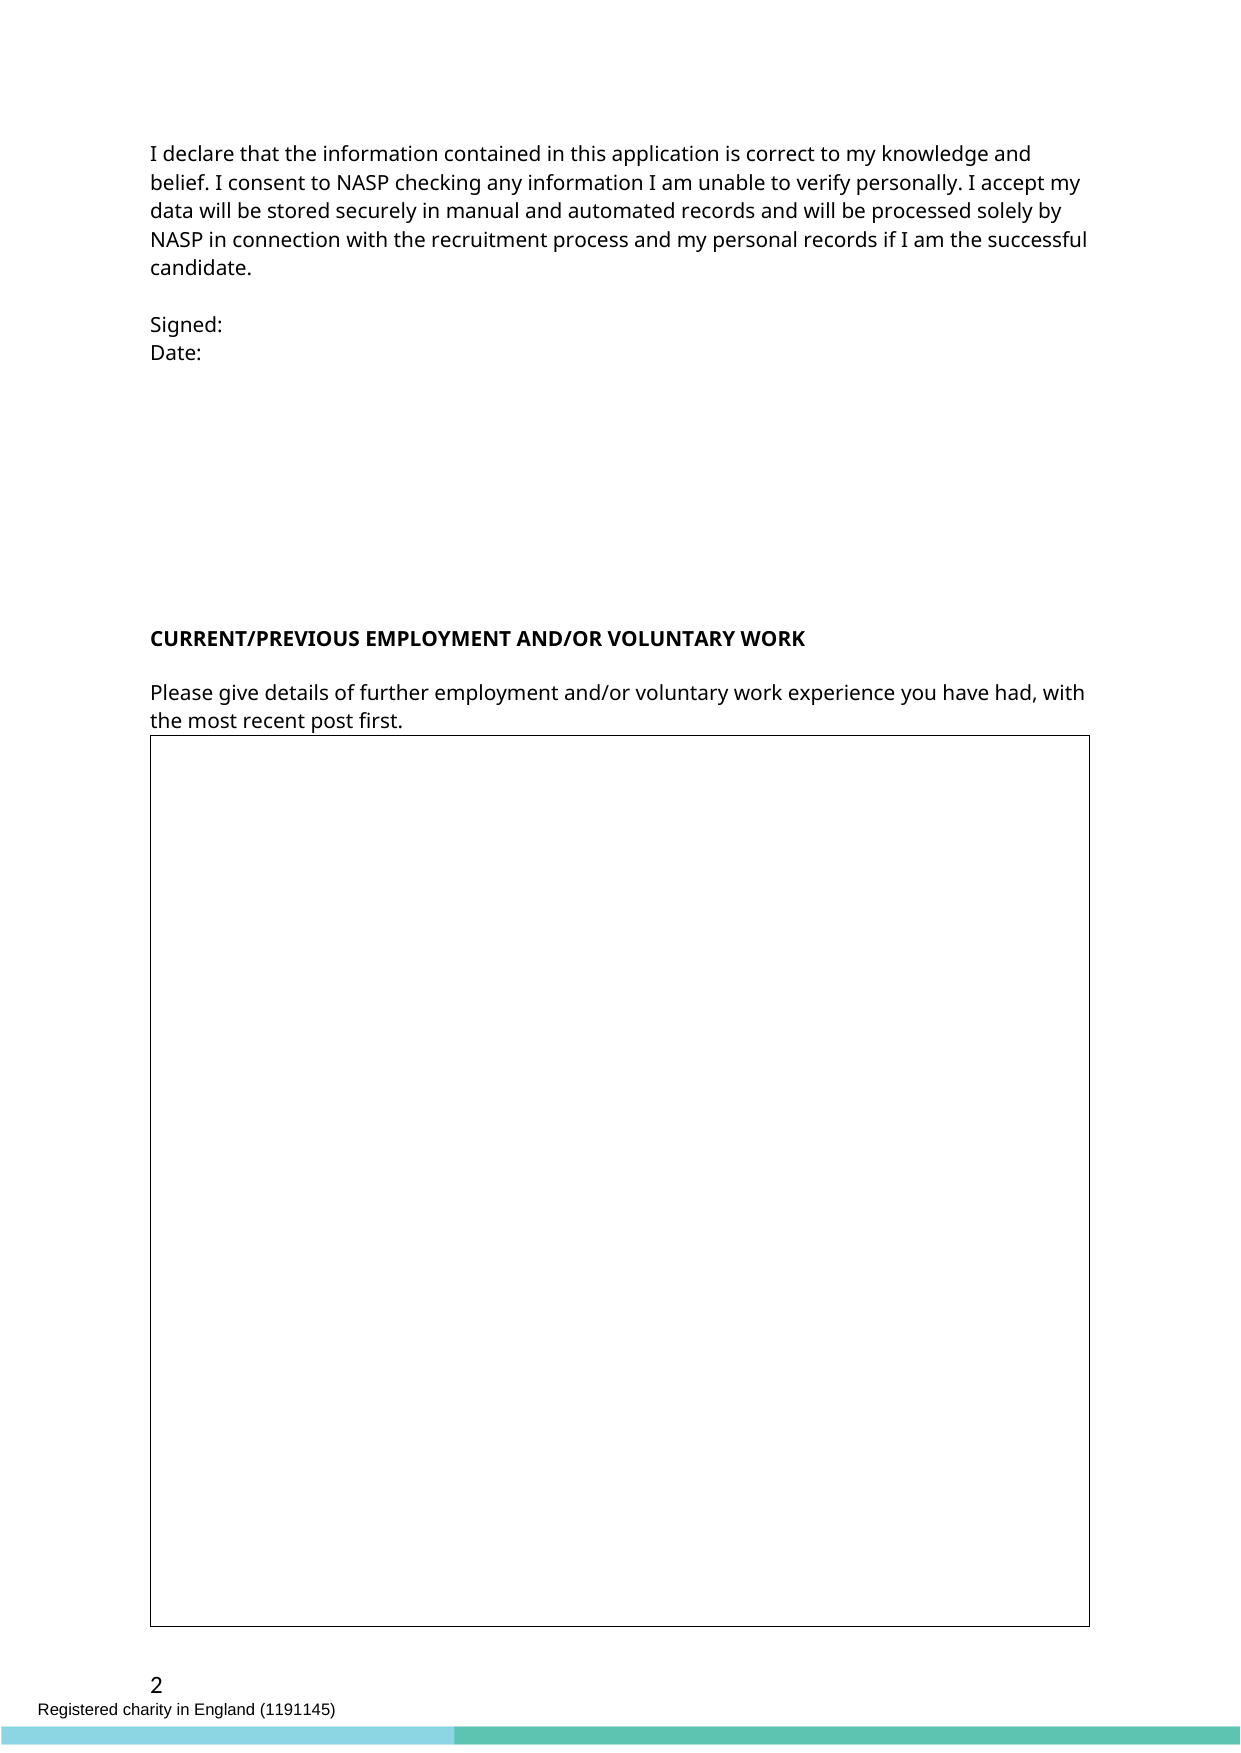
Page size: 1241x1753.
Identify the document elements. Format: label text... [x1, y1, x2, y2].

text Signed: [150, 310, 1090, 338]
text Date: [150, 338, 1090, 367]
picture [1, 1724, 1241, 1750]
text Please give details of further employment and/or voluntary work experience you have had, with the most recent post first. [150, 678, 1090, 735]
table_header [151, 736, 1089, 1626]
text CURRENT/PREVIOUS EMPLOYMENT AND/OR VOLUNTARY WORK [150, 624, 1090, 653]
text I declare that the information contained in this application is correct to my knowledge and belief. I consent to NASP checking any information I am unable to verify personally. I accept my data will be stored securely in manual and automated records and will be processed solely by NASP in connection with the recruitment process and my personal records if I am the successful candidate. [150, 139, 1090, 282]
